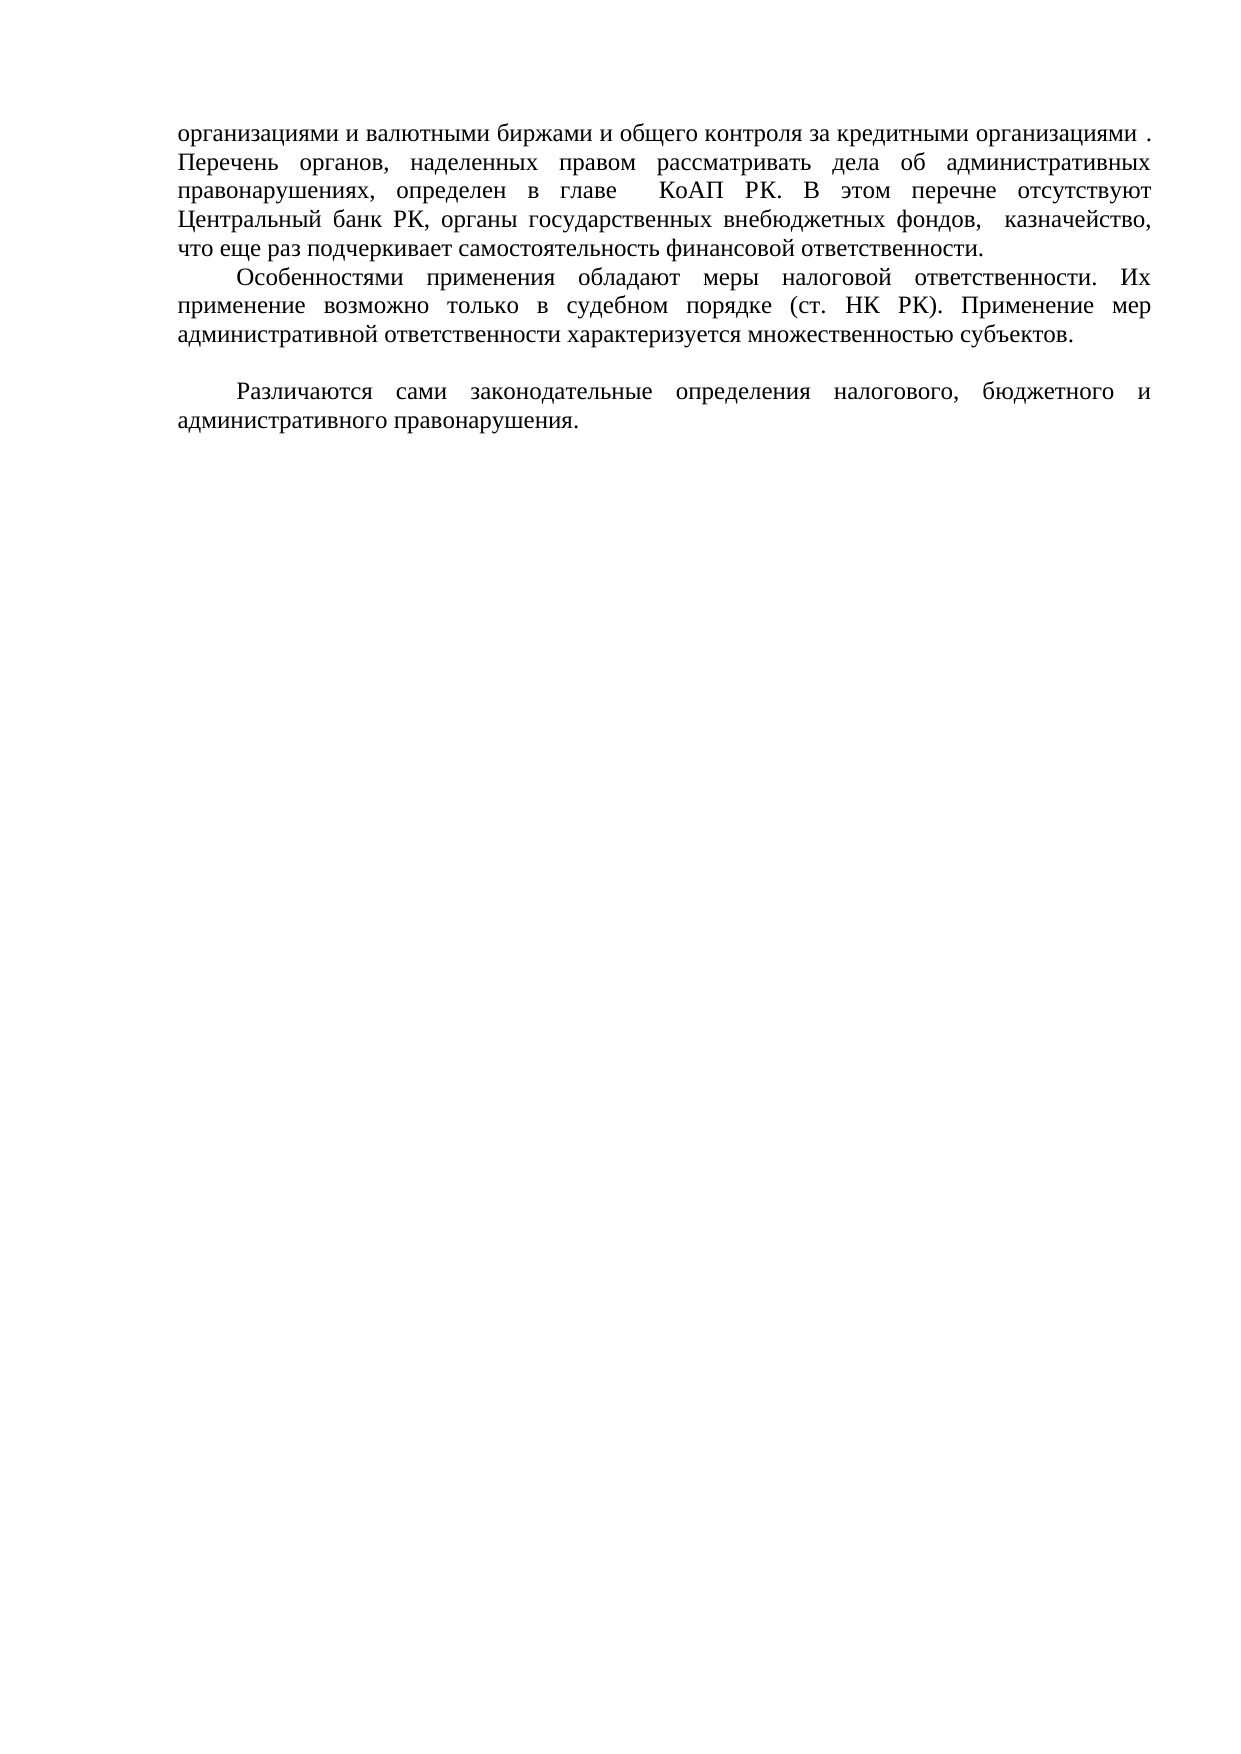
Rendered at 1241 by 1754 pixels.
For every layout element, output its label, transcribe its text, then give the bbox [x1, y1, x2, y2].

text Различаются сами законодательные определения налогового, бюджетного и административного правонарушения. [177, 376, 1152, 434]
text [177, 118, 1152, 262]
text Особенностями применения обладают меры налоговой ответственности. Их применение возможно только в судебном порядке (ст. НК РК). Применение мер административной ответственности характеризуется множественностью субъектов. [177, 262, 1152, 348]
